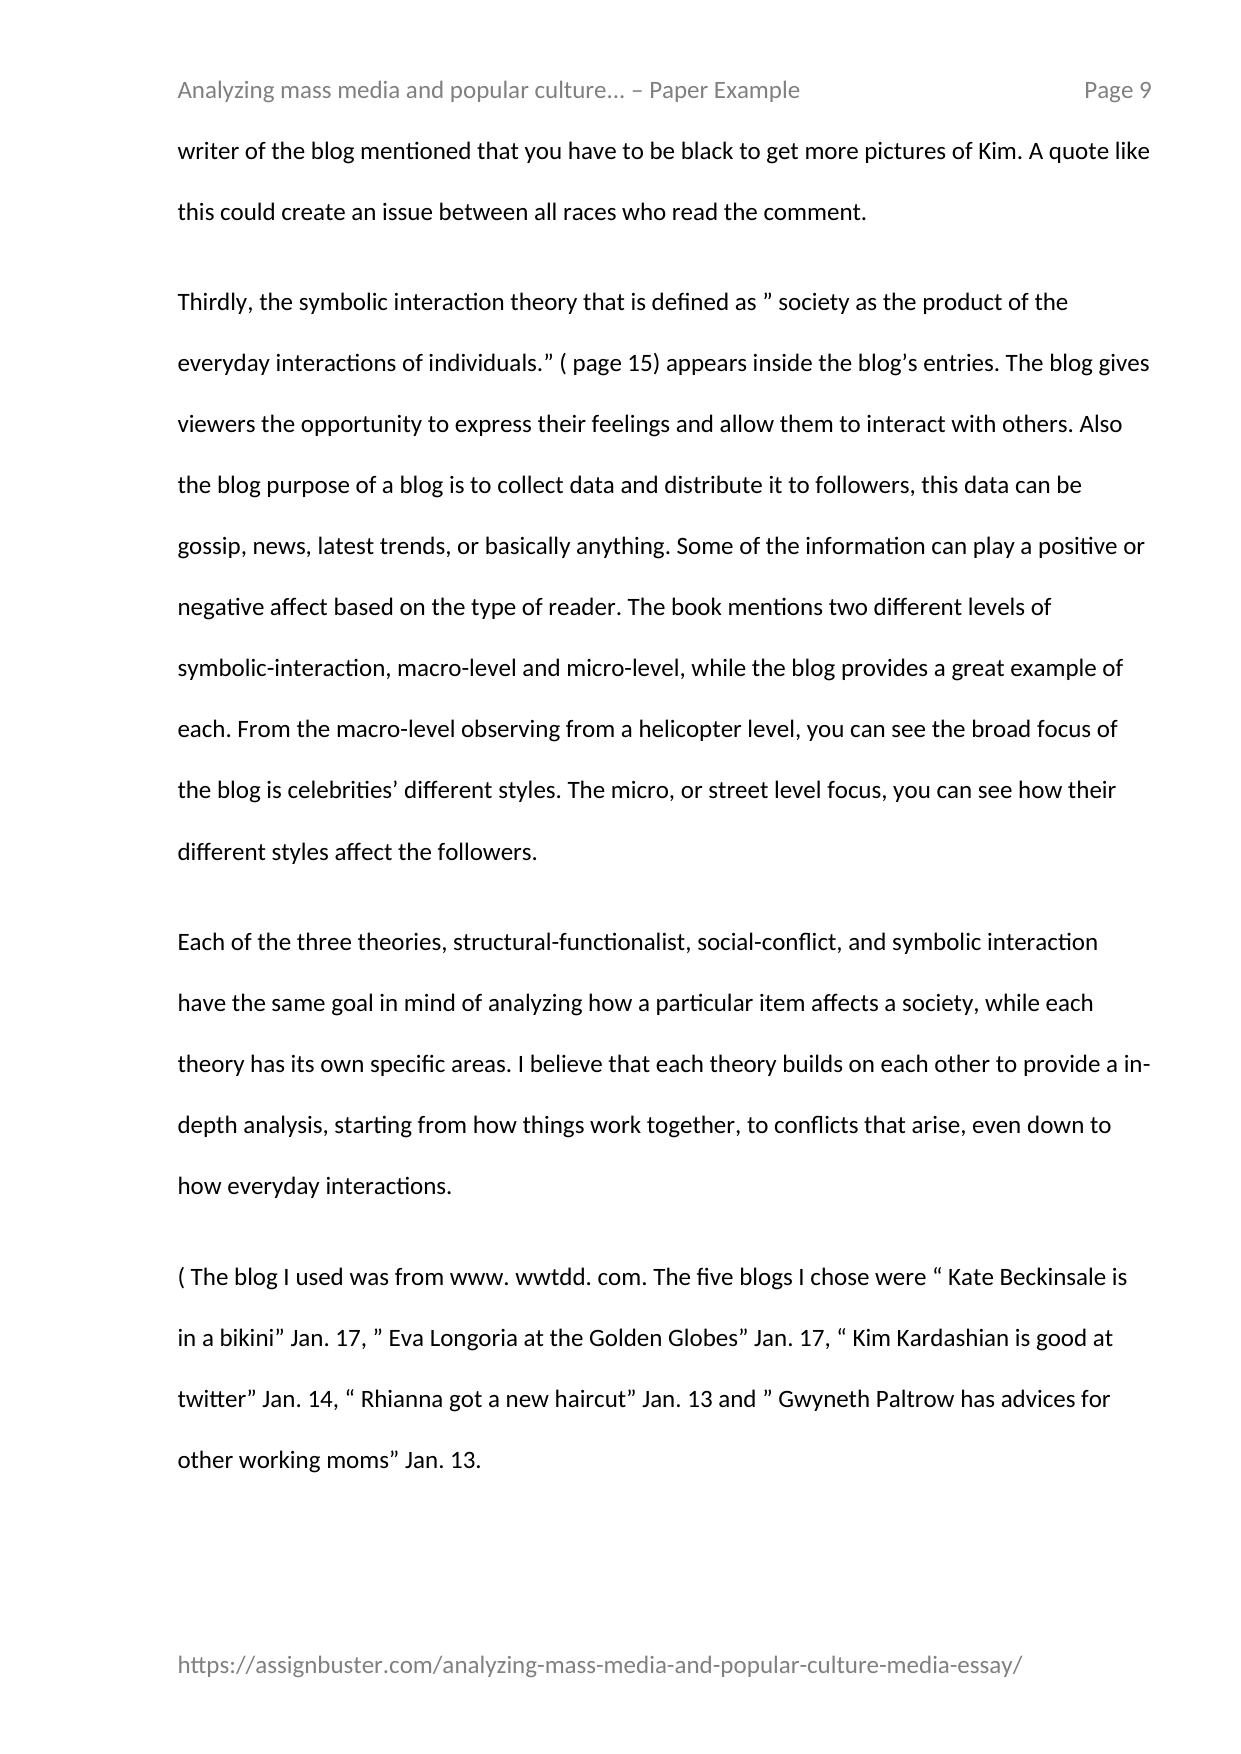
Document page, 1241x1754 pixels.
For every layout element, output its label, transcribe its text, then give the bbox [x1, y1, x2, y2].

text ( The blog I used was from www. wwtdd. com. The five blogs I chose were “ Kate Beckinsale is in a bikini” Jan. 17, ” Eva Longoria at the Golden Globes” Jan. 17, “ Kim Kardashian is good at twitter” Jan. 14, “ Rhianna got a new haircut” Jan. 13 and ” Gwyneth Paltrow has advices for other working moms” Jan. 13. [177, 1261, 1152, 1474]
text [177, 135, 1152, 226]
text Thirdly, the symbolic interaction theory that is defined as ” society as the product of the everyday interactions of individuals.” ( page 15) appears inside the blog’s entries. The blog gives viewers the opportunity to express their feelings and allow them to interact with others. Also the blog purpose of a blog is to collect data and distribute it to followers, this data can be gossip, news, latest trends, or basically anything. Some of the information can play a positive or negative affect based on the type of reader. The book mentions two different levels of symbolic-interaction, macro-level and micro-level, while the blog provides a great example of each. From the macro-level observing from a helicopter level, you can see the broad focus of the blog is celebrities’ different styles. The micro, or street level focus, you can see how their different styles affect the followers. [177, 286, 1152, 866]
text Each of the three theories, structural-functionalist, social-conflict, and symbolic interaction have the same goal in mind of analyzing how a particular item affects a society, while each theory has its own specific areas. I believe that each theory builds on each other to provide a in-depth analysis, starting from how things work together, to conflicts that arise, even down to how everyday interactions. [177, 926, 1152, 1201]
